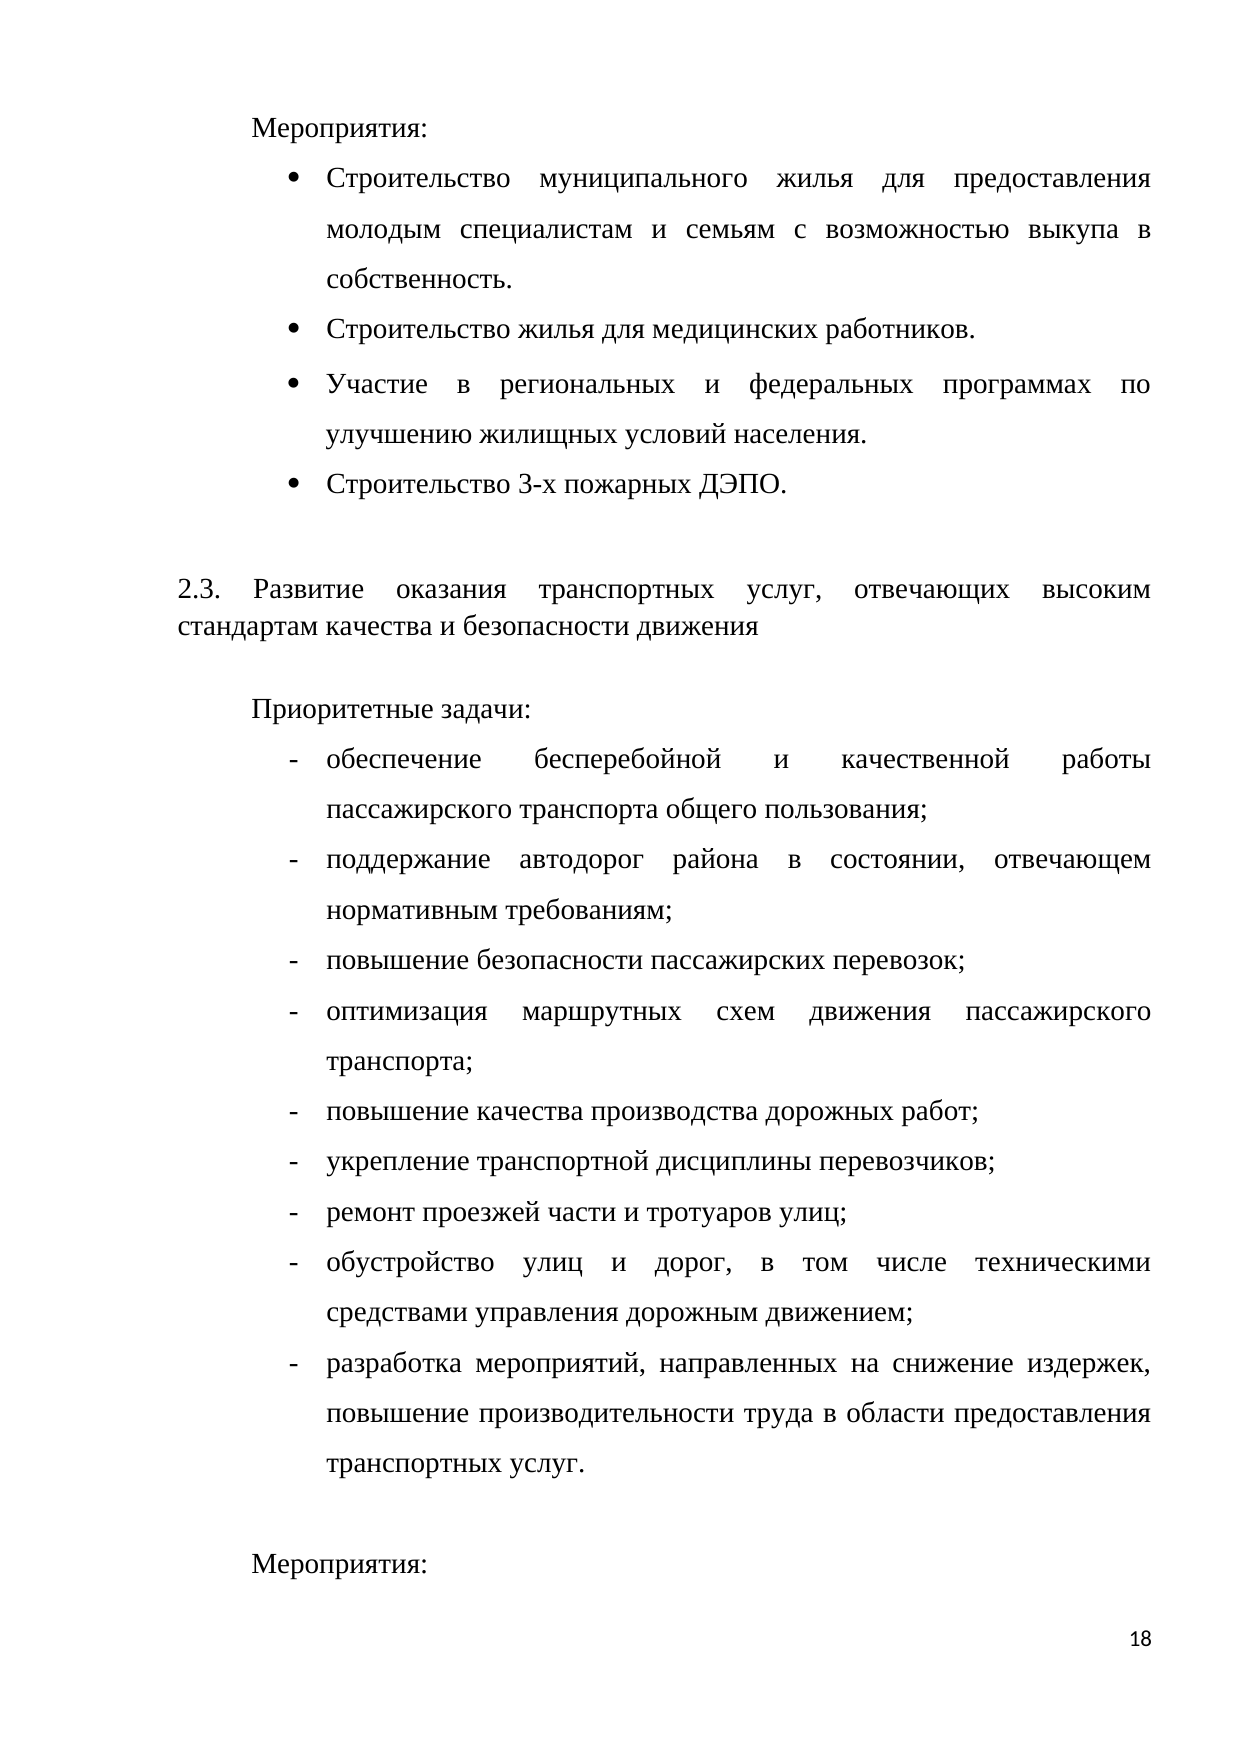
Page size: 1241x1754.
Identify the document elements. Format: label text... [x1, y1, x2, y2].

list обустройство улиц и дорог, в том числе техническими средствами управления дорожным движением; [288, 1244, 1152, 1328]
list Строительство муниципального жилья для предоставления молодым специалистам и семьям с возможностью выкупа в собственность. [288, 160, 1152, 294]
text Приоритетные задачи: [177, 691, 1152, 724]
list оптимизация маршрутных схем движения пассажирского транспорта; [288, 993, 1152, 1076]
text Мероприятия: [177, 1546, 1152, 1579]
list поддержание автодорог района в состоянии, отвечающем нормативным требованиям; [288, 842, 1152, 926]
text Мероприятия: [177, 110, 1152, 143]
list повышение качества производства дорожных работ; [288, 1093, 1152, 1127]
list укрепление транспортной дисциплины перевозчиков; [288, 1143, 1152, 1177]
list Строительство жилья для медицинских работников. [288, 311, 1152, 345]
list повышение безопасности пассажирских перевозок; [288, 942, 1152, 976]
list Строительство 3-х пожарных ДЭПО. [288, 467, 1152, 500]
list разработка мероприятий, направленных на снижение издержек, повышение производительности труда в области предоставления транспортных услуг. [288, 1345, 1152, 1479]
subtitle Участие в региональных и федеральных программах по улучшению жилищных условий населения. [288, 366, 1152, 450]
list обеспечение бесперебойной и качественной работы пассажирского транспорта общего пользования; [288, 741, 1152, 825]
subtitle 2.3. Развитие оказания транспортных услуг, отвечающих высоким стандартам качества и безопасности движения [177, 572, 1152, 641]
list ремонт проезжей части и тротуаров улиц; [288, 1194, 1152, 1227]
